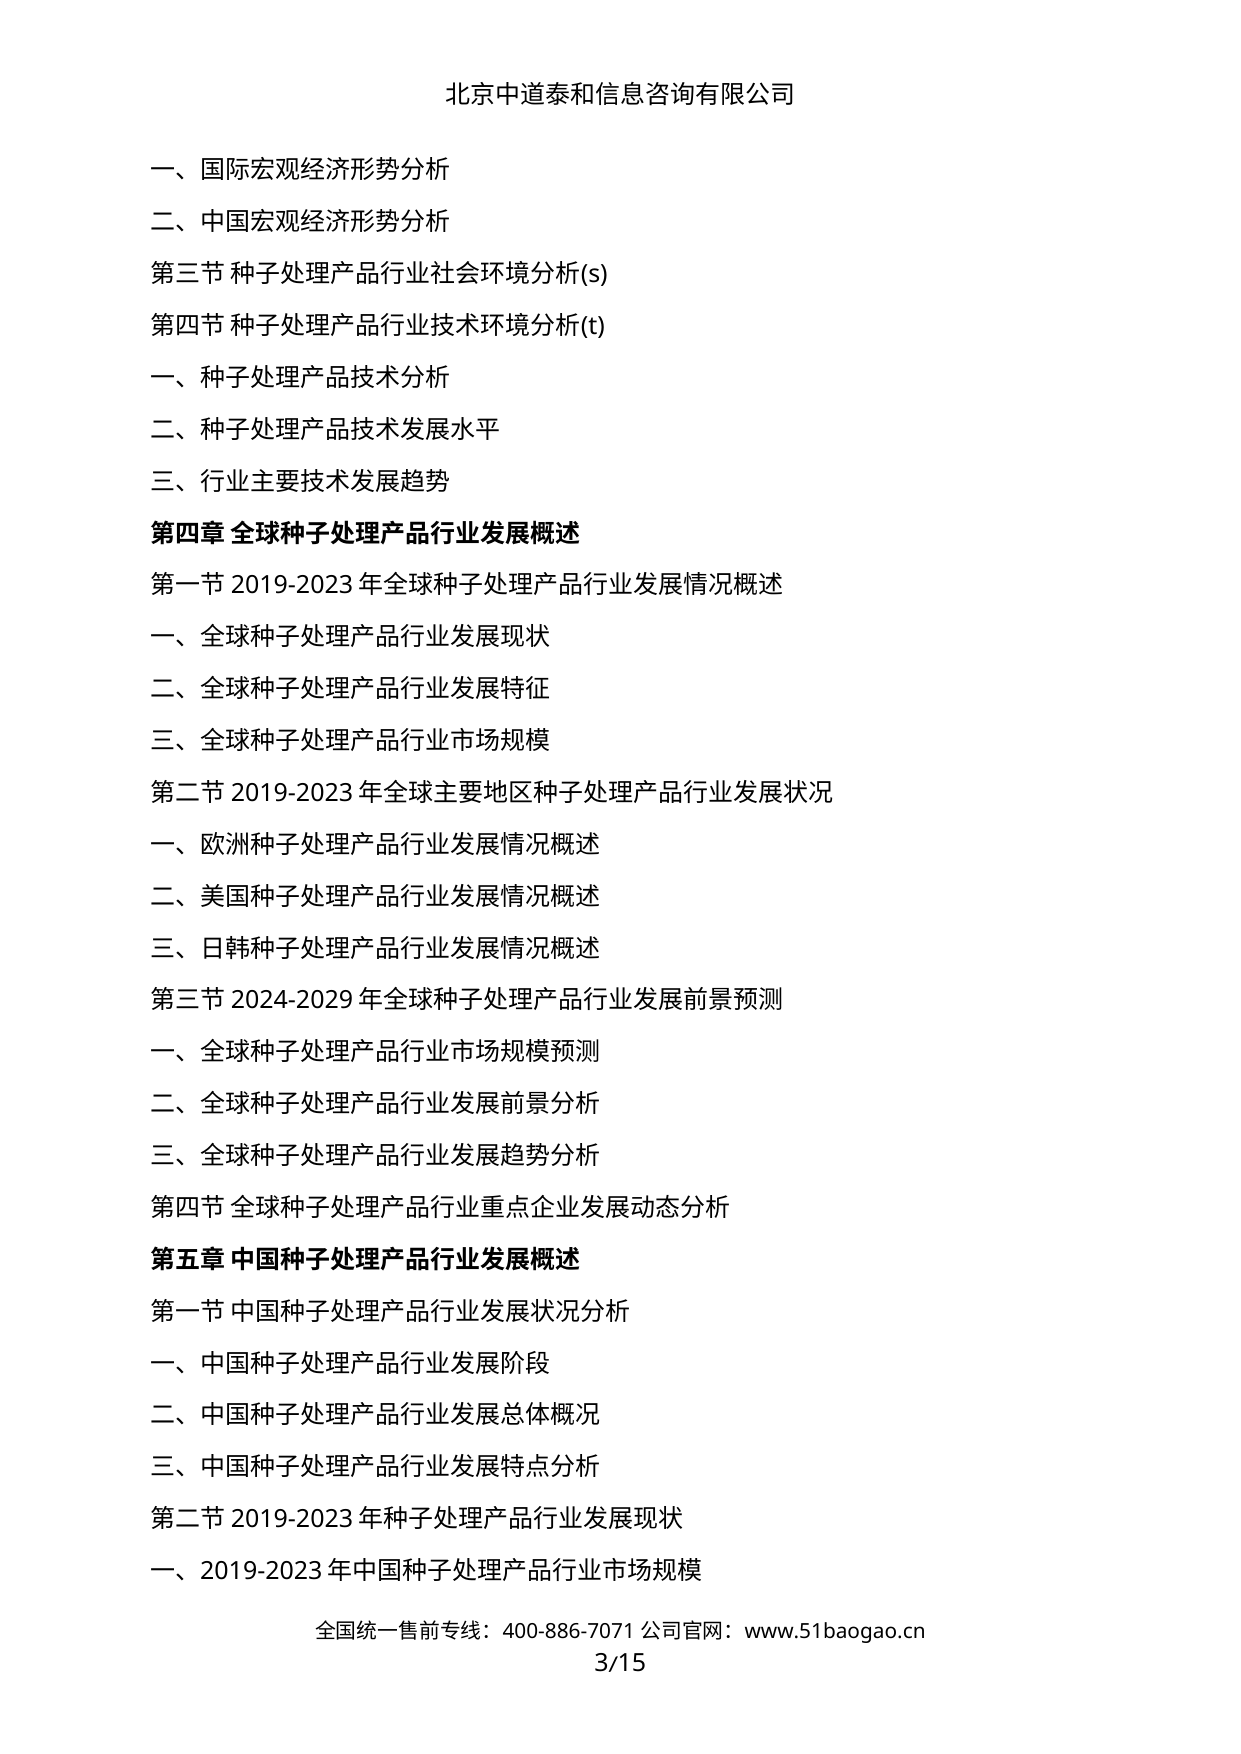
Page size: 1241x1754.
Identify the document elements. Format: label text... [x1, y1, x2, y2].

text 三、中国种子处理产品行业发展特点分析 [150, 1447, 1090, 1483]
text 第二节 2019-2023年全球主要地区种子处理产品行业发展状况 [150, 772, 1090, 809]
text 一、种子处理产品技术分析 [150, 357, 1090, 394]
text 一、欧洲种子处理产品行业发展情况概述 [150, 824, 1090, 861]
text 第一节 2019-2023年全球种子处理产品行业发展情况概述 [150, 565, 1090, 601]
text 第三节 种子处理产品行业社会环境分析(s) [150, 254, 1090, 290]
text 第一节 中国种子处理产品行业发展状况分析 [150, 1291, 1090, 1327]
text 第二节 2019-2023年种子处理产品行业发展现状 [150, 1499, 1090, 1535]
text 二、种子处理产品技术发展水平 [150, 409, 1090, 446]
text 二、全球种子处理产品行业发展特征 [150, 669, 1090, 705]
text 一、中国种子处理产品行业发展阶段 [150, 1343, 1090, 1379]
text 一、2019-2023年中国种子处理产品行业市场规模 [150, 1551, 1090, 1587]
text 三、日韩种子处理产品行业发展情况概述 [150, 928, 1090, 964]
text 三、全球种子处理产品行业市场规模 [150, 721, 1090, 757]
text 第四章 全球种子处理产品行业发展概述 [150, 513, 1090, 549]
text 第四节 种子处理产品行业技术环境分析(t) [150, 306, 1090, 342]
text 二、美国种子处理产品行业发展情况概述 [150, 876, 1090, 912]
text 第三节 2024-2029年全球种子处理产品行业发展前景预测 [150, 980, 1090, 1016]
text 三、行业主要技术发展趋势 [150, 461, 1090, 497]
text 二、中国宏观经济形势分析 [150, 202, 1090, 238]
text 一、全球种子处理产品行业市场规模预测 [150, 1032, 1090, 1068]
text 第四节 全球种子处理产品行业重点企业发展动态分析 [150, 1187, 1090, 1224]
text 二、全球种子处理产品行业发展前景分析 [150, 1084, 1090, 1120]
text 二、中国种子处理产品行业发展总体概况 [150, 1395, 1090, 1431]
text 一、全球种子处理产品行业发展现状 [150, 617, 1090, 653]
text 一、国际宏观经济形势分析 [150, 150, 1090, 186]
text 三、全球种子处理产品行业发展趋势分析 [150, 1136, 1090, 1172]
text 第五章 中国种子处理产品行业发展概述 [150, 1239, 1090, 1276]
